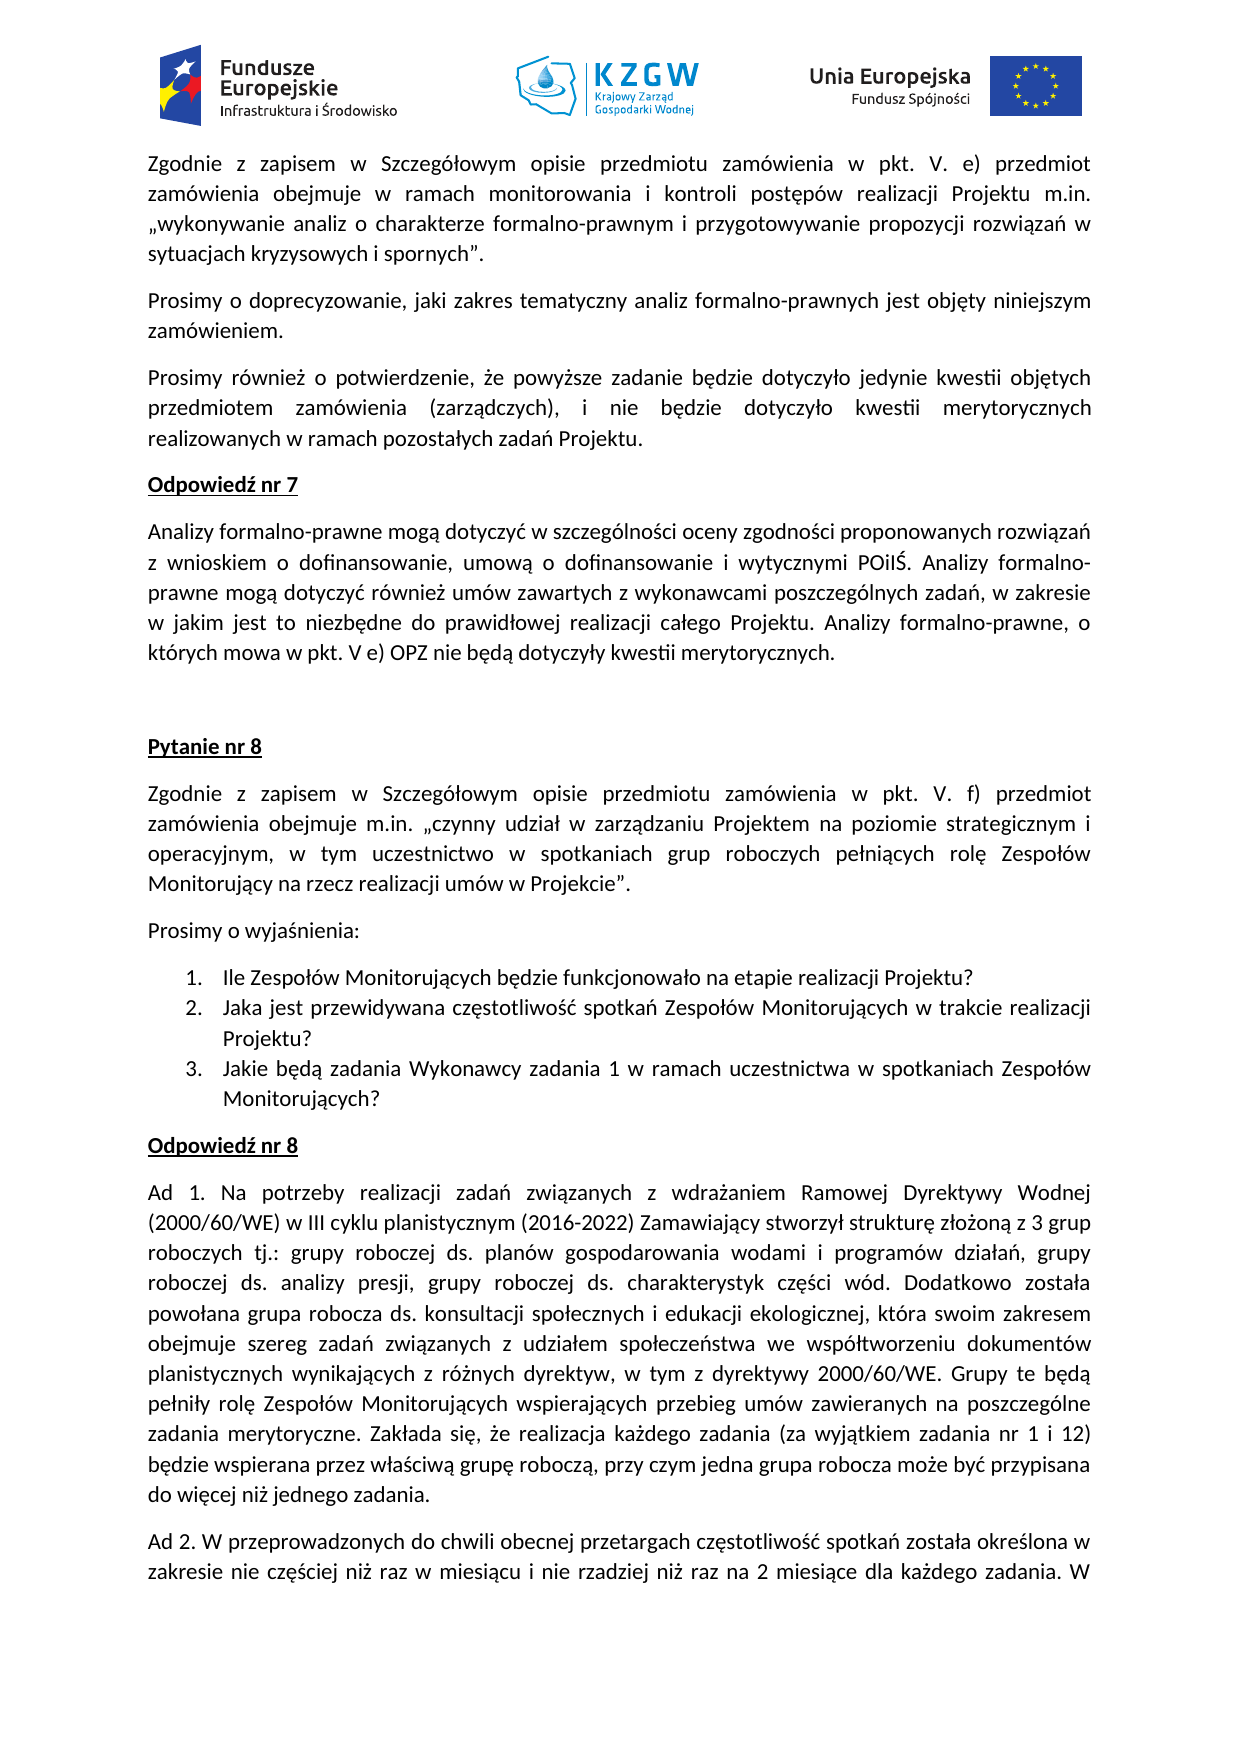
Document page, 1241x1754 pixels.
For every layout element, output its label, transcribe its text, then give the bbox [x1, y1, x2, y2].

text Analizy formalno-prawne mogą dotyczyć w szczególności oceny zgodności proponowanych rozwiązań z wnioskiem o dofinansowanie, umową o dofinansowanie i wytycznymi POiIŚ. Analizy formalno-prawne mogą dotyczyć również umów zawartych z wykonawcami poszczególnych zadań, w zakresie w jakim jest to niezbędne do prawidłowej realizacji całego Projektu. Analizy formalno-prawne, o których mowa w pkt. V e) OPZ nie będą dotyczyły kwestii merytorycznych. [148, 517, 1093, 666]
text Zgodnie z zapisem w Szczegółowym opisie przedmiotu zamówienia w pkt. V. f) przedmiot zamówienia obejmuje m.in. „czynny udział w zarządzaniu Projektem na poziomie strategicznym i operacyjnym, w tym uczestnictwo w spotkaniach grup roboczych pełniących rolę Zespołów Monitorujący na rzecz realizacji umów w Projekcie”. [148, 779, 1093, 897]
list Ile Zespołów Monitorujących będzie funkcjonowało na etapie realizacji Projektu? [185, 963, 1093, 991]
text Pytanie nr 8 [148, 732, 1093, 760]
list Jakie będą zadania Wykonawcy zadania 1 w ramach uczestnictwa w spotkaniach Zespołów Monitorujących? [185, 1054, 1093, 1112]
text Ad 1. Na potrzeby realizacji zadań związanych z wdrażaniem Ramowej Dyrektywy Wodnej (2000/60/WE) w III cyklu planistycznym (2016-2022) Zamawiający stworzył strukturę złożoną z 3 grup roboczych tj.: grupy roboczej ds. planów gospodarowania wodami i programów działań, grupy roboczej ds. analizy presji, grupy roboczej ds. charakterystyk części wód. Dodatkowo została powołana grupa robocza ds. konsultacji społecznych i edukacji ekologicznej, która swoim zakresem obejmuje szereg zadań związanych z udziałem społeczeństwa we współtworzeniu dokumentów planistycznych wynikających z różnych dyrektyw, w tym z dyrektywy 2000/60/WE. Grupy te będą pełniły rolę Zespołów Monitorujących wspierających przebieg umów zawieranych na poszczególne zadania merytoryczne. Zakłada się, że realizacja każdego zadania (za wyjątkiem zadania nr 1 i 12) będzie wspierana przez właściwą grupę roboczą, przy czym jedna grupa robocza może być przypisana do więcej niż jednego zadania. [148, 1178, 1093, 1508]
list Jaka jest przewidywana częstotliwość spotkań Zespołów Monitorujących w trakcie realizacji Projektu? [185, 993, 1093, 1052]
text Odpowiedź nr 8 [148, 1131, 1093, 1159]
text Prosimy o wyjaśnienia: [148, 916, 1093, 944]
list Prosimy również o potwierdzenie, że powyższe zadanie będzie dotyczyło jedynie kwestii objętych przedmiotem zamówienia (zarządczych), i nie będzie dotyczyło kwestii merytorycznych realizowanych w ramach pozostałych zadań Projektu. [148, 363, 1093, 452]
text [148, 1527, 1093, 1585]
text Odpowiedź nr 7 [148, 471, 1093, 498]
text Zgodnie z zapisem w Szczegółowym opisie przedmiotu zamówienia w pkt. V. e) przedmiot zamówienia obejmuje w ramach monitorowania i kontroli postępów realizacji Projektu m.in. „wykonywanie analiz o charakterze formalno-prawnym i przygotowywanie propozycji rozwiązań w sytuacjach kryzysowych i spornych”. [148, 149, 1093, 267]
text Prosimy o doprecyzowanie, jaki zakres tematyczny analiz formalno-prawnych jest objęty niniejszym zamówieniem. [148, 286, 1093, 344]
